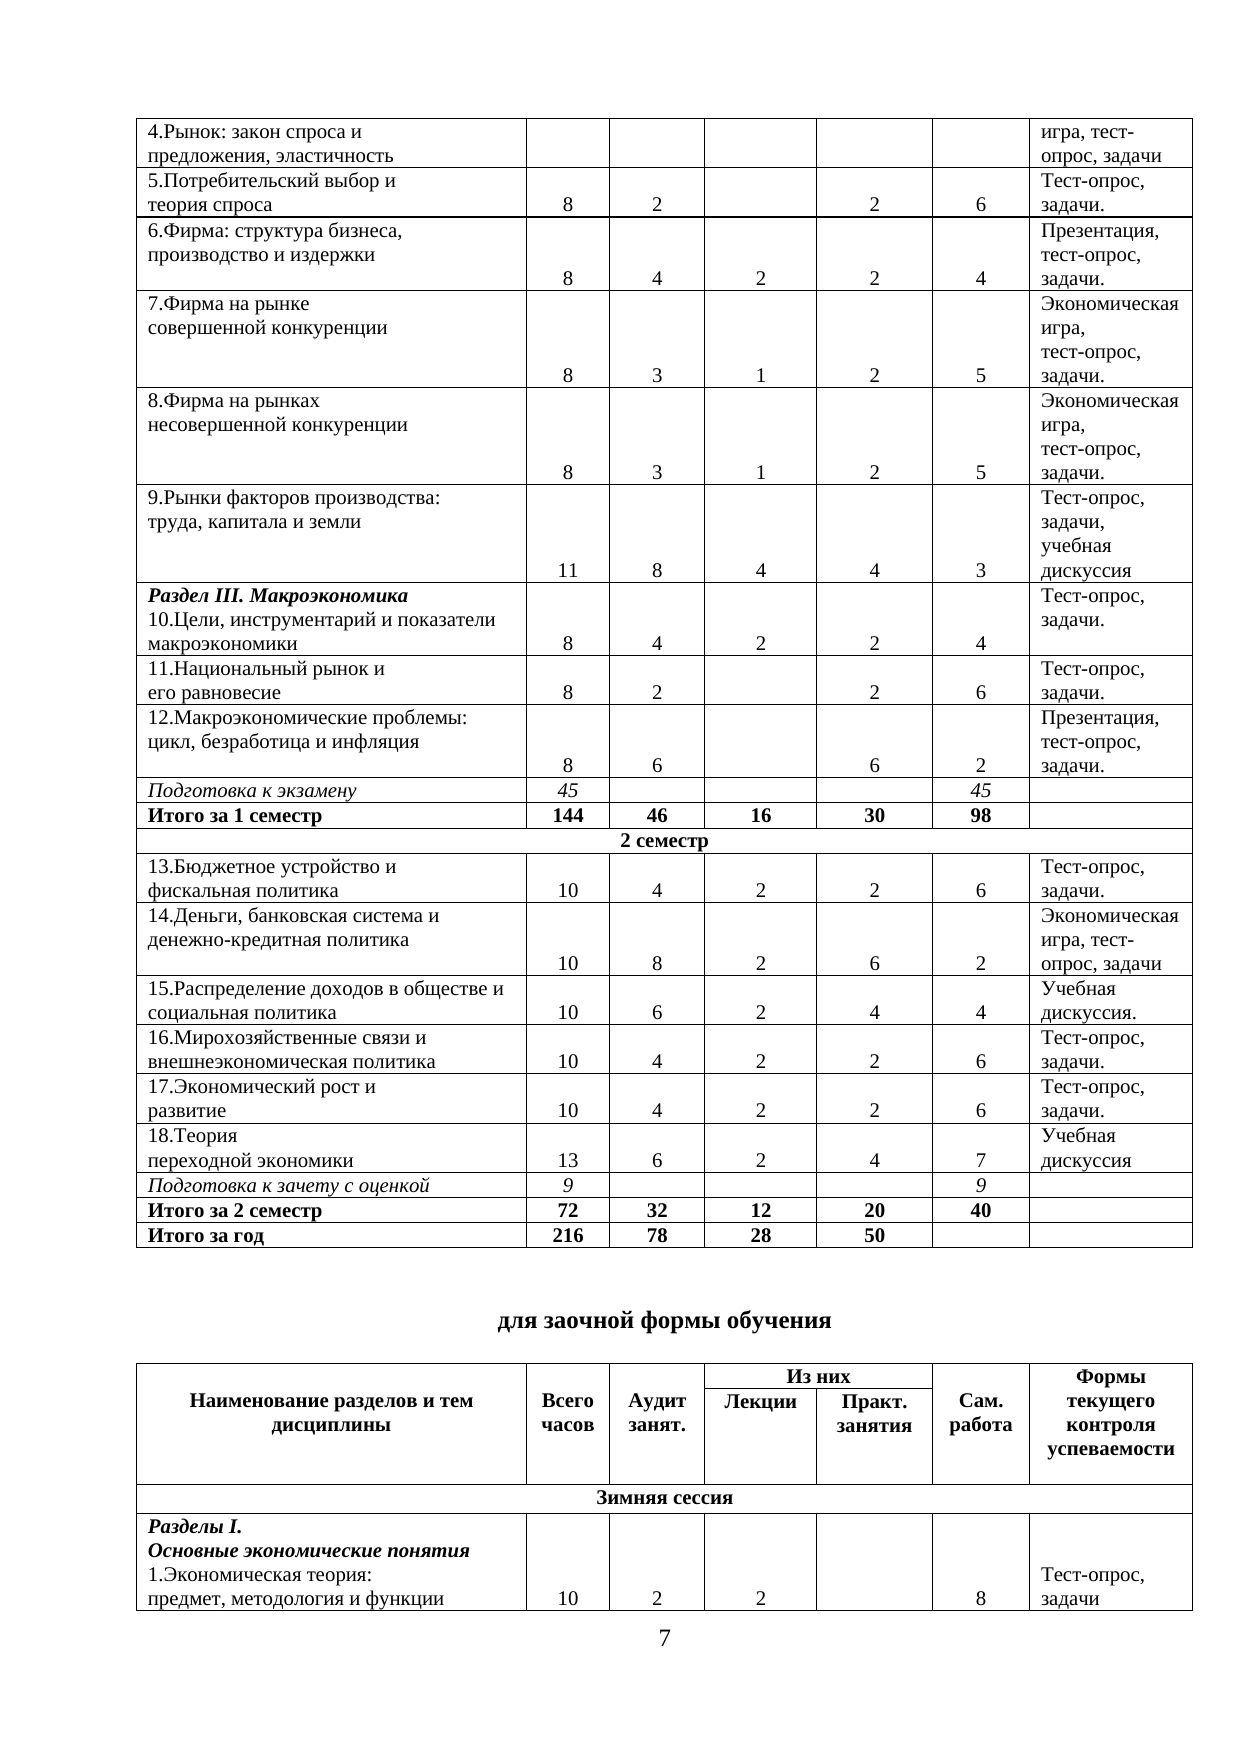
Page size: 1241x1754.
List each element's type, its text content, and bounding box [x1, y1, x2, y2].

table_cell 2 [817, 1025, 932, 1073]
table_cell 2 [705, 119, 816, 167]
table_cell 2 семестр [137, 829, 1192, 852]
table_cell Тест-опрос, задачи. [1030, 583, 1192, 655]
table_cell 8 [527, 583, 609, 655]
table_header Всего часов [527, 1364, 609, 1484]
table_cell [705, 705, 816, 777]
table_cell 45 [933, 778, 1029, 802]
text для заочной формы обучения [148, 1305, 1181, 1334]
table_cell 4 [610, 583, 704, 655]
table_cell 8 [527, 291, 609, 387]
table_cell Тест-опрос, задачи. [1030, 854, 1192, 902]
table_cell 8 [610, 485, 704, 582]
table_cell 4 [933, 583, 1029, 655]
table_cell 2 [817, 854, 932, 902]
table_cell Тест-опрос, задачи. [1030, 1025, 1192, 1073]
table_cell [1030, 778, 1192, 802]
table_cell 2 [933, 903, 1029, 975]
table_cell [705, 1173, 816, 1197]
table_cell 11 [527, 485, 609, 582]
table_cell 10 [527, 976, 609, 1024]
table_cell Презентация, тест-опрос, задачи. [1030, 218, 1192, 290]
table_cell 2 [817, 291, 932, 387]
table_cell 6 [933, 656, 1029, 704]
table_header Наименование разделов и тем дисциплины [137, 1364, 526, 1484]
table_cell 4 [933, 976, 1029, 1024]
table_cell 9 [527, 1173, 609, 1197]
table_cell 2 [610, 1514, 704, 1610]
table_cell Тест-опрос, задачи. [1030, 168, 1192, 216]
table_cell Итого за 2 семестр [137, 1198, 526, 1222]
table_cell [1030, 119, 1192, 167]
table_cell Разделы I. Основные экономические понятия 1.Экономическая теория: предмет, методология и функции [137, 1514, 526, 1610]
table_cell 6 [933, 1074, 1029, 1122]
table_cell 9 [933, 1173, 1029, 1197]
table_cell 6 [610, 705, 704, 777]
table_header Формы текущего контроля успеваемости [1030, 1364, 1192, 1484]
table_cell 2 [933, 705, 1029, 777]
table_cell 6 [610, 1124, 704, 1172]
table_cell 6 [610, 976, 704, 1024]
table_cell 17.Экономический рост и развитие [137, 1074, 526, 1122]
table_cell Экономическая игра, тест-опрос, задачи. [1030, 291, 1192, 387]
table_cell 8 [527, 705, 609, 777]
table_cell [137, 119, 526, 167]
table_cell 30 [817, 803, 932, 827]
table_cell Учебная дискуссия. [1030, 976, 1192, 1024]
table_cell [705, 168, 816, 216]
table_cell 72 [527, 1198, 609, 1222]
table_cell 6 [817, 903, 932, 975]
table_cell 45 [527, 778, 609, 802]
table_cell 7 [933, 1124, 1029, 1172]
table_cell 2 [817, 218, 932, 290]
table_cell 8 [527, 388, 609, 484]
table_cell 144 [527, 803, 609, 827]
table_cell 4 [817, 976, 932, 1024]
table_cell 32 [610, 1198, 704, 1222]
table_cell [610, 778, 704, 802]
table_cell [817, 1514, 932, 1610]
table_cell 14.Деньги, банковская система и денежно-кредитная политика [137, 903, 526, 975]
table_cell Итого за 1 семестр [137, 803, 526, 827]
table_cell 2 [610, 168, 704, 216]
table_cell Подготовка к зачету с оценкой [137, 1173, 526, 1197]
table_header Аудит занят. [610, 1364, 704, 1484]
table_cell Раздел III. Макроэкономика 10.Цели, инструментарий и показатели макроэкономики [137, 583, 526, 655]
table_cell 6 [933, 854, 1029, 902]
table_cell 5 [933, 291, 1029, 387]
table_cell 20 [817, 1198, 932, 1222]
table_cell 6.Фирма: структура бизнеса, производство и издержки [137, 218, 526, 290]
table_cell [933, 1223, 1029, 1247]
table_cell 13.Бюджетное устройство и фискальная политика [137, 854, 526, 902]
table_cell 2 [705, 1124, 816, 1172]
table_header Из них [705, 1364, 932, 1388]
table_cell 9.Рынки факторов производства: труда, капитала и земли [137, 485, 526, 582]
table_cell 2 [705, 1074, 816, 1122]
table_cell [1030, 1173, 1192, 1197]
table_cell 2 [705, 854, 816, 902]
table_cell 16 [705, 803, 816, 827]
table_cell 2 [817, 583, 932, 655]
table_cell [705, 656, 816, 704]
table_cell 4 [610, 218, 704, 290]
table_cell Экономическая игра, тест-опрос, задачи. [1030, 388, 1192, 484]
table_cell Подготовка к экзамену [137, 778, 526, 802]
table_cell Зимняя сессия [137, 1485, 1192, 1513]
table_cell 11.Национальный рынок и его равновесие [137, 656, 526, 704]
table_cell 4 [933, 119, 1029, 167]
table_cell 2 [817, 656, 932, 704]
table_cell 12.Макроэкономические проблемы: цикл, безработица и инфляция [137, 705, 526, 777]
table_cell 8 [527, 656, 609, 704]
table_cell 2 [610, 656, 704, 704]
table_cell 8.Фирма на рынках несовершенной конкуренции [137, 388, 526, 484]
table_cell 2 [705, 1514, 816, 1610]
table_cell 2 [705, 583, 816, 655]
table_cell 15.Распределение доходов в обществе и социальная политика [137, 976, 526, 1024]
table_cell 4 [817, 1124, 932, 1172]
table_cell 10 [527, 1514, 609, 1610]
table_cell Тест-опрос, задачи. [1030, 656, 1192, 704]
table_cell [1030, 1223, 1192, 1247]
table_cell 46 [610, 803, 704, 827]
table_cell 3 [610, 388, 704, 484]
table_cell [817, 778, 932, 802]
table_cell 216 [527, 1223, 609, 1247]
table_cell Итого за год [137, 1223, 526, 1247]
table_cell 1 [705, 388, 816, 484]
table_cell 8 [610, 903, 704, 975]
table_cell [1030, 803, 1192, 827]
table_cell 4 [610, 1025, 704, 1073]
table_cell 10 [527, 854, 609, 902]
table_cell 10 [527, 1025, 609, 1073]
table_cell [1030, 1198, 1192, 1222]
table_cell 2 [705, 1025, 816, 1073]
table_cell 2 [817, 119, 932, 167]
table_cell 2 [817, 388, 932, 484]
table_cell 3 [933, 485, 1029, 582]
table_cell 5.Потребительский выбор и теория спроса [137, 168, 526, 216]
table_cell Учебная дискуссия [1030, 1124, 1192, 1172]
table_cell 6 [933, 168, 1029, 216]
table_cell Тест-опрос, задачи. [1030, 1074, 1192, 1122]
table_cell 4 [933, 218, 1029, 290]
table_cell 28 [705, 1223, 816, 1247]
table_cell [705, 778, 816, 802]
table_cell Экономическая игра, тест-опрос, задачи [1030, 903, 1192, 975]
table_cell 4 [610, 119, 704, 167]
table_cell 4 [610, 1074, 704, 1122]
table_cell 8 [527, 168, 609, 216]
table_cell 13 [527, 1124, 609, 1172]
table_cell 4 [817, 485, 932, 582]
table_cell 8 [527, 119, 609, 167]
table_cell 3 [610, 291, 704, 387]
table_cell 2 [817, 168, 932, 216]
table_cell 2 [705, 903, 816, 975]
table_cell 10 [527, 903, 609, 975]
table_cell 16.Мирохозяйственные связи и внешнеэкономическая политика [137, 1025, 526, 1073]
table_cell 6 [817, 705, 932, 777]
table_cell 2 [705, 218, 816, 290]
table_cell 2 [705, 976, 816, 1024]
table_cell 4 [610, 854, 704, 902]
table_cell 8 [933, 1514, 1029, 1610]
table_cell Презентация, тест-опрос, задачи. [1030, 705, 1192, 777]
table_cell [610, 1173, 704, 1197]
table_cell 7.Фирма на рынке совершенной конкуренции [137, 291, 526, 387]
table_cell 5 [933, 388, 1029, 484]
table_cell Практ. занятия [817, 1389, 932, 1484]
table_header Сам. работа [933, 1364, 1029, 1484]
table_cell 18.Теория переходной экономики [137, 1124, 526, 1172]
table_cell 1 [705, 291, 816, 387]
table_cell 98 [933, 803, 1029, 827]
table_cell 4 [705, 485, 816, 582]
table_cell Тест-опрос, задачи [1030, 1514, 1192, 1610]
table_cell Тест-опрос, задачи, учебная дискуссия [1030, 485, 1192, 582]
table_cell 78 [610, 1223, 704, 1247]
table_cell 40 [933, 1198, 1029, 1222]
table_cell Лекции [705, 1389, 816, 1484]
table_cell 6 [933, 1025, 1029, 1073]
table_cell 8 [527, 218, 609, 290]
table_cell 12 [705, 1198, 816, 1222]
table_cell 50 [817, 1223, 932, 1247]
table_cell 2 [817, 1074, 932, 1122]
table_cell 10 [527, 1074, 609, 1122]
table_cell [817, 1173, 932, 1197]
